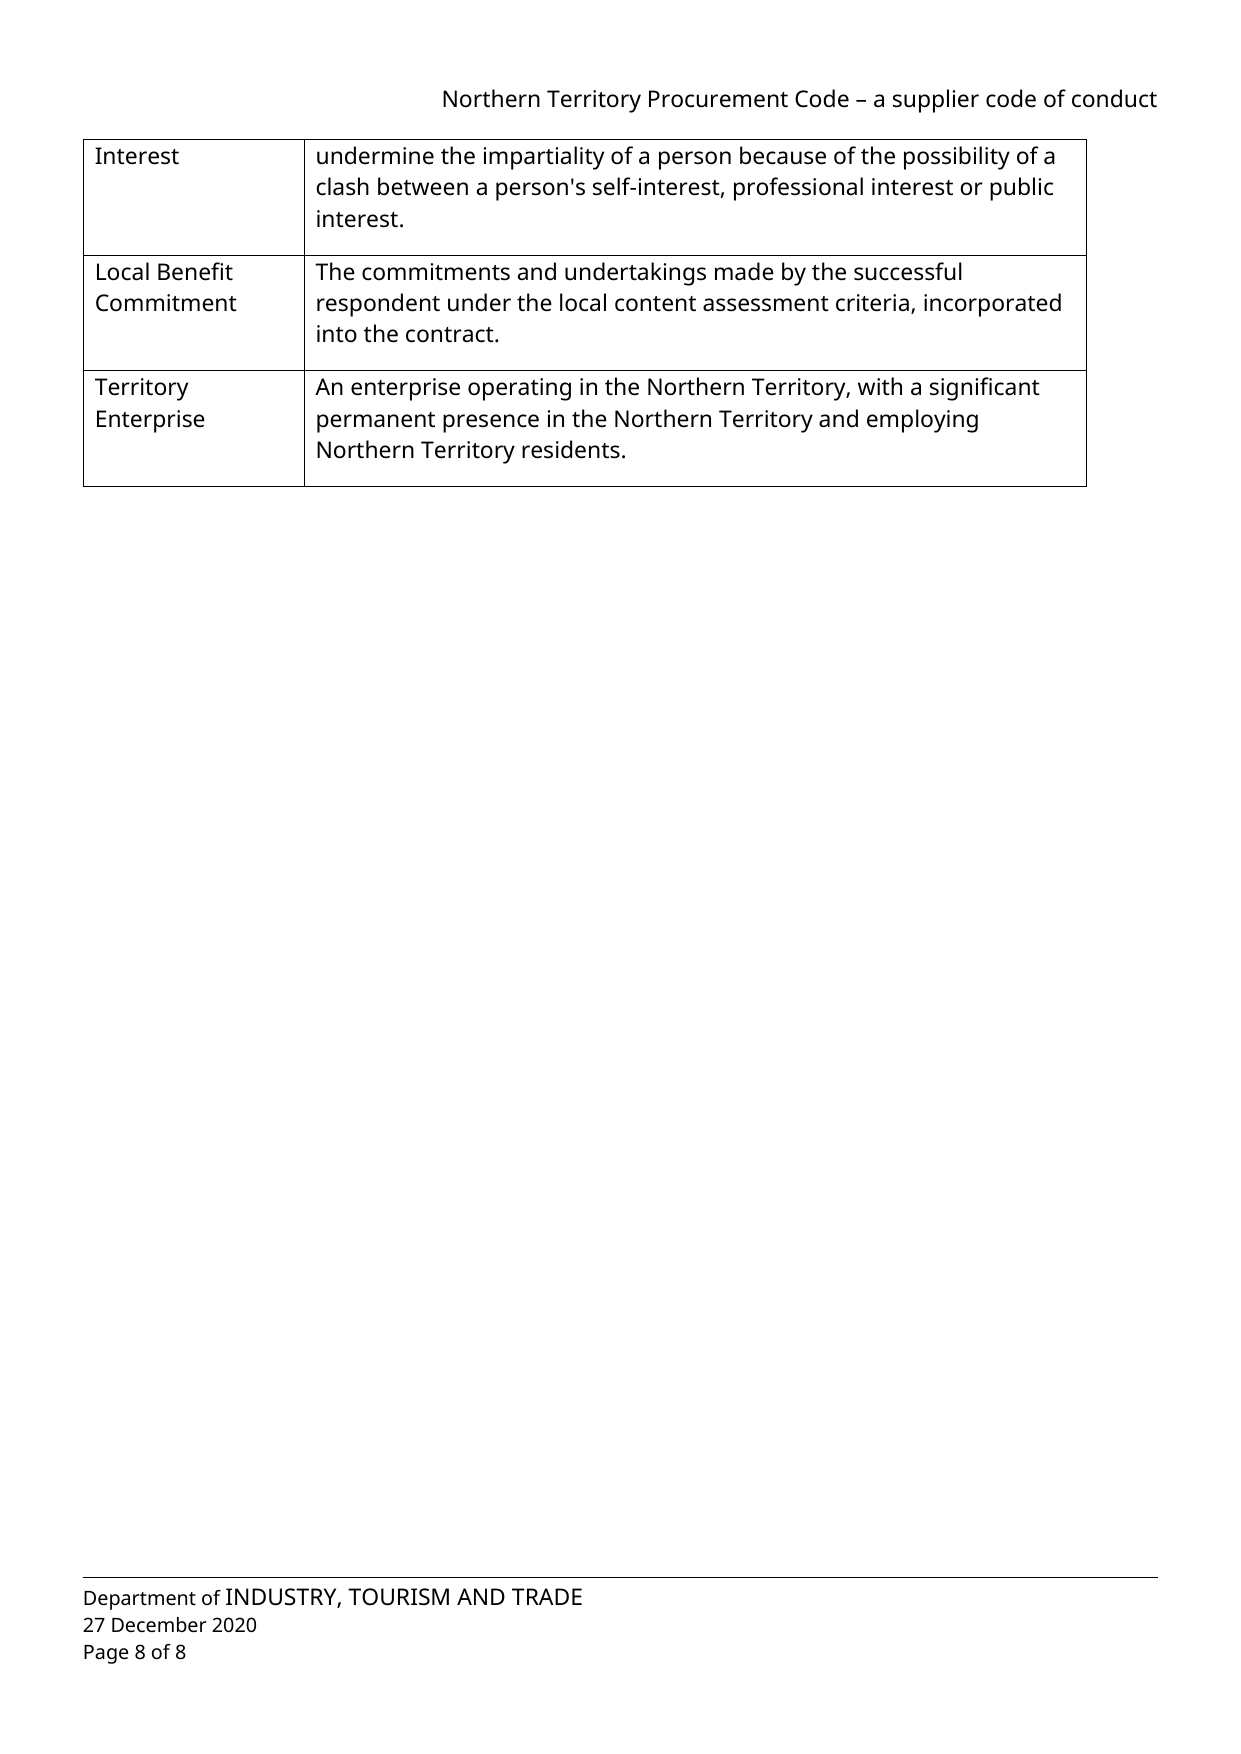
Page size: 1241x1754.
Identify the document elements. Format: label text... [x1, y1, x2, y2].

table_cell The commitments and undertakings made by the successful respondent under the local content assessment criteria, incorporated into the contract. [305, 256, 1086, 370]
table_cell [84, 140, 304, 254]
table_cell An enterprise operating in the Northern Territory, with a significant permanent presence in the Northern Territory and employing Northern Territory residents. [305, 371, 1086, 486]
table_cell Local Benefit Commitment [84, 256, 304, 370]
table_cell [305, 140, 1086, 254]
table_cell Territory Enterprise [84, 371, 304, 486]
